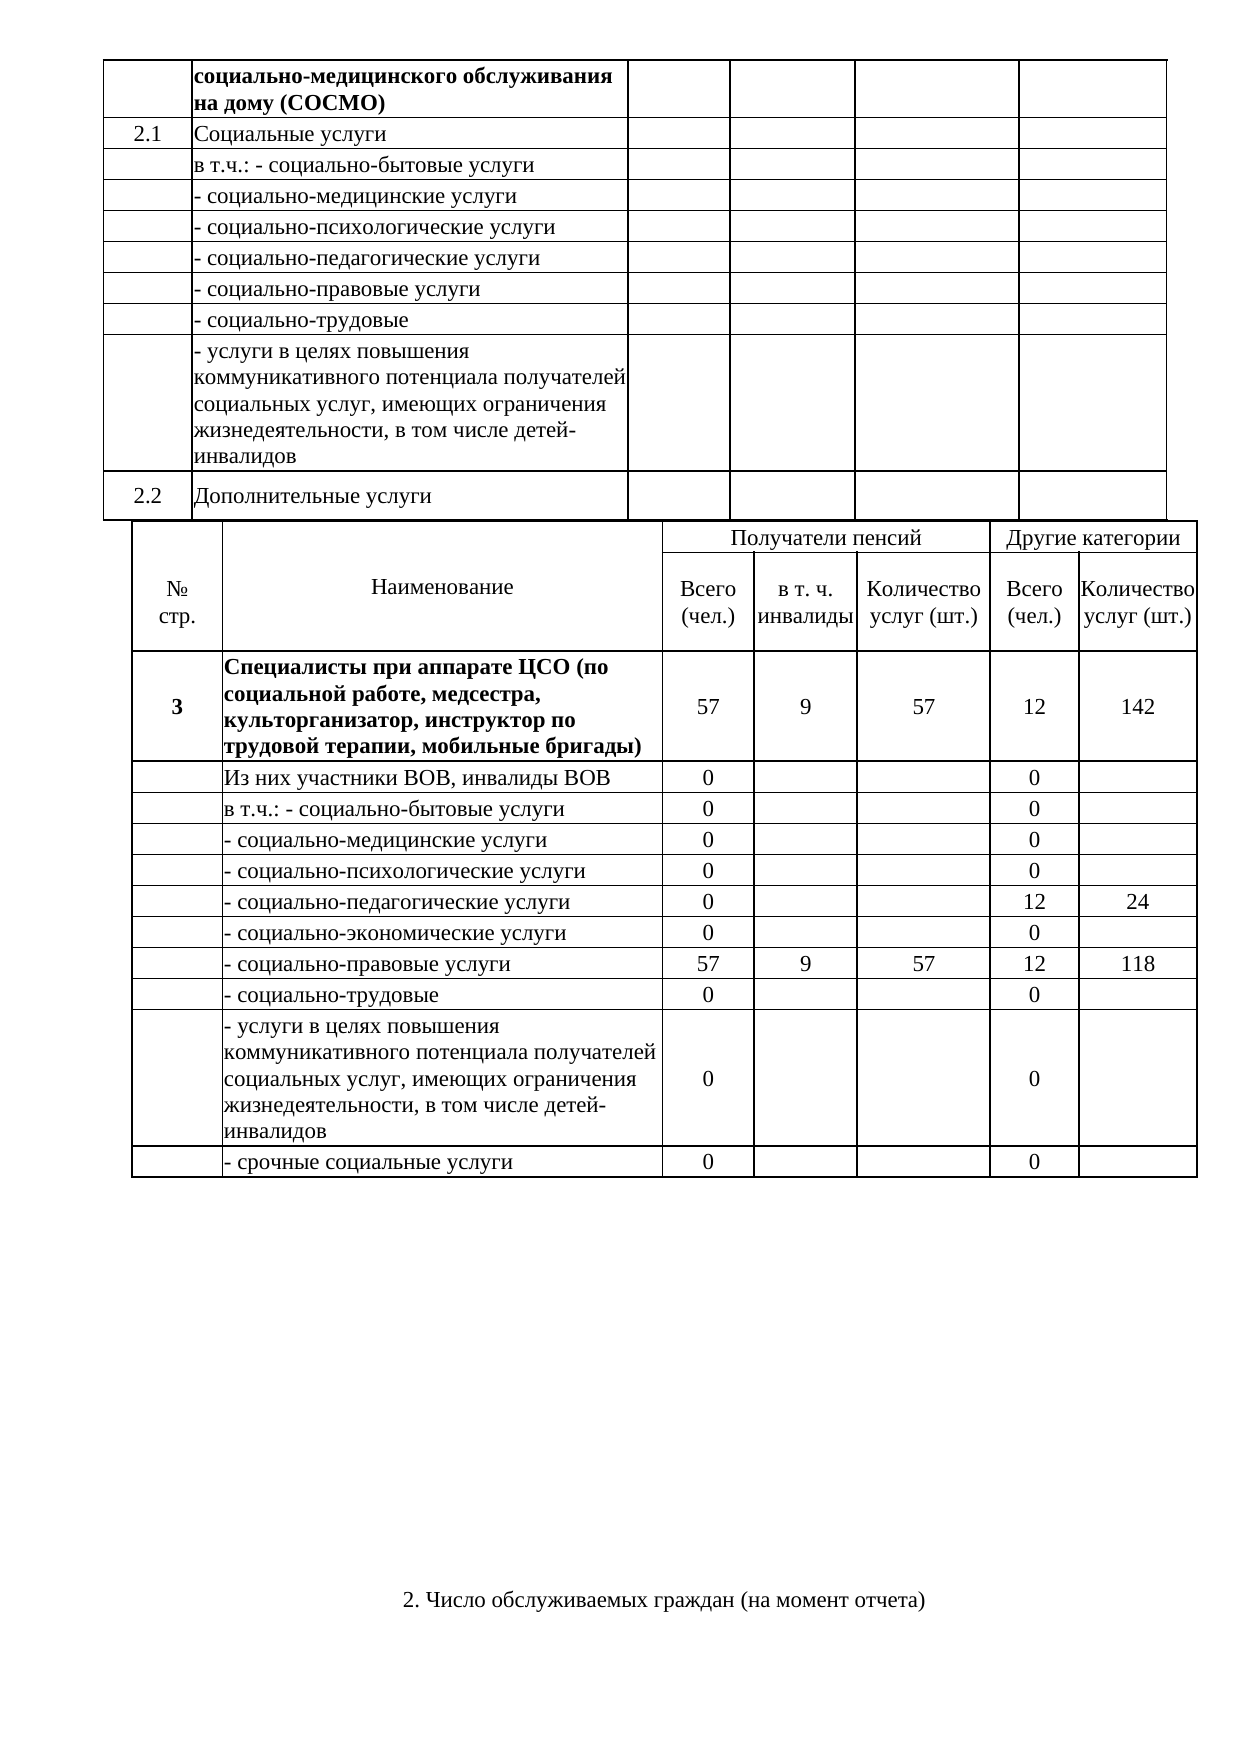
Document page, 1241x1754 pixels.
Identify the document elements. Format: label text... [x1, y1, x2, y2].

table_cell [104, 304, 191, 334]
table_cell [858, 917, 989, 947]
table_cell - социально-педагогические услуги [223, 886, 662, 916]
table_cell 9 [755, 652, 856, 760]
table_cell [731, 273, 854, 303]
table_cell [1020, 149, 1166, 178]
table_cell - социально-трудовые [223, 979, 662, 1009]
table_cell Из них участники ВОВ, инвалиды ВОВ [223, 762, 662, 791]
table_cell [629, 211, 729, 241]
table_cell [133, 1010, 222, 1145]
table_cell [731, 180, 854, 209]
table_header Получатели пенсий [663, 522, 989, 551]
table_cell [133, 886, 222, 916]
table_cell 0 [663, 1147, 753, 1176]
table_cell [1020, 304, 1166, 334]
table_cell [133, 824, 222, 853]
table_cell 0 [663, 762, 753, 791]
table_cell 57 [858, 948, 989, 978]
table_cell [1020, 118, 1166, 147]
table_cell [856, 118, 1018, 147]
table_cell [858, 886, 989, 916]
table_cell [629, 472, 729, 519]
table_cell - социально-психологические услуги [193, 211, 627, 241]
table_cell Всего (чел.) [991, 553, 1078, 650]
table_cell [133, 793, 222, 822]
table_cell 0 [663, 917, 753, 947]
table_cell 0 [991, 824, 1078, 853]
table_cell [1080, 1147, 1196, 1176]
table_cell [1020, 335, 1166, 470]
table_cell [1080, 762, 1196, 791]
table_cell 0 [663, 886, 753, 916]
table_cell - срочные социальные услуги [223, 1147, 662, 1176]
table_cell [856, 304, 1018, 334]
table_cell [858, 1010, 989, 1145]
table_cell [755, 824, 856, 853]
table_cell - социально-медицинские услуги [193, 180, 627, 209]
table_cell [629, 149, 729, 178]
table_cell [755, 886, 856, 916]
table_cell [755, 917, 856, 947]
table_cell [629, 118, 729, 147]
table_cell [133, 1147, 222, 1176]
table_cell 24 [1080, 886, 1196, 916]
table_cell Количество услуг (шт.) [1080, 553, 1196, 650]
table_cell 0 [663, 824, 753, 853]
table_cell 0 [991, 793, 1078, 822]
table_cell 0 [663, 855, 753, 884]
table_cell - социально-педагогические услуги [193, 242, 627, 272]
table_cell [731, 149, 854, 178]
table_cell [1080, 824, 1196, 853]
table_cell 57 [858, 652, 989, 760]
table_cell [856, 211, 1018, 241]
table_cell [856, 242, 1018, 272]
table_cell [858, 1147, 989, 1176]
table_cell [629, 242, 729, 272]
table_cell [104, 335, 191, 470]
table_cell 0 [991, 1147, 1078, 1176]
table_cell 142 [1080, 652, 1196, 760]
table_cell 118 [1080, 948, 1196, 978]
table_cell [755, 855, 856, 884]
table_cell 0 [991, 1010, 1078, 1145]
table_cell [755, 979, 856, 1009]
table_cell [858, 824, 989, 853]
table_cell [731, 335, 854, 470]
table_cell [629, 335, 729, 470]
table_cell 0 [1020, 61, 1166, 116]
table_cell [133, 917, 222, 947]
table_cell [858, 855, 989, 884]
table_cell 0 [629, 61, 729, 116]
table_cell - социально-медицинские услуги [223, 824, 662, 853]
table_cell [858, 979, 989, 1009]
table_cell [731, 242, 854, 272]
table_cell [133, 979, 222, 1009]
table_cell [133, 762, 222, 791]
table_cell 0 [663, 793, 753, 822]
table_cell [858, 762, 989, 791]
table_cell [629, 273, 729, 303]
text 2. Число обслуживаемых граждан (на момент отчета) [177, 1586, 1152, 1612]
table_cell 0 [663, 979, 753, 1009]
table_cell Специалисты при аппарате ЦСО (по социальной работе, медсестра, культорганизатор, инструктор по трудовой терапии, мобильные бригады) [223, 652, 662, 760]
table_cell 0 [991, 762, 1078, 791]
table_cell [104, 211, 191, 241]
table_cell 0 [663, 1010, 753, 1145]
table_header [133, 522, 222, 551]
table_cell 0 [856, 61, 1018, 116]
table_cell [1020, 211, 1166, 241]
table_cell 2.2 [104, 472, 191, 519]
table_cell 9 [755, 948, 856, 978]
table_cell Всего (чел.) [663, 553, 753, 650]
table_cell 0 [991, 855, 1078, 884]
table_cell [104, 180, 191, 209]
table_cell - социально-психологические услуги [223, 855, 662, 884]
table_cell [1020, 472, 1166, 519]
table_cell - социально-правовые услуги [223, 948, 662, 978]
table_cell [1020, 180, 1166, 209]
table_cell [1080, 793, 1196, 822]
table_cell 0 [991, 979, 1078, 1009]
table_cell 0 [991, 917, 1078, 947]
table_cell Социальные услуги [193, 118, 627, 147]
table_cell 3 [133, 652, 222, 760]
table_cell - социально-трудовые [193, 304, 627, 334]
table_header Другие категории [991, 522, 1196, 551]
table_cell [856, 180, 1018, 209]
table_cell [1020, 242, 1166, 272]
table_cell № стр. [133, 551, 222, 650]
table_cell 57 [663, 652, 753, 760]
table_cell в т.ч.: - социально-бытовые услуги [223, 793, 662, 822]
table_cell [856, 149, 1018, 178]
table_cell [731, 472, 854, 519]
table_cell [755, 793, 856, 822]
table_cell [731, 304, 854, 334]
table_cell [731, 118, 854, 147]
table_cell 57 [663, 948, 753, 978]
table_cell 12 [991, 948, 1078, 978]
table_cell [755, 1147, 856, 1176]
table_cell [629, 180, 729, 209]
table_header Наименование [223, 522, 662, 650]
table_cell [133, 855, 222, 884]
table_cell [104, 242, 191, 272]
table_cell в т.ч.: - социально-бытовые услуги [193, 149, 627, 178]
table_cell [856, 273, 1018, 303]
table_cell - социально-экономические услуги [223, 917, 662, 947]
table_cell [1080, 979, 1196, 1009]
table_cell 2.1 [104, 118, 191, 147]
table_cell в т. ч. инвалиды [755, 553, 856, 650]
table_cell 2 [104, 61, 191, 116]
table_cell [856, 472, 1018, 519]
table_cell [731, 211, 854, 241]
table_cell [755, 1010, 856, 1145]
table_cell [104, 149, 191, 178]
table_cell 0 [731, 61, 854, 116]
table_cell [858, 793, 989, 822]
table_cell [856, 335, 1018, 470]
table_cell 12 [991, 886, 1078, 916]
table_cell Дополнительные услуги [193, 472, 627, 519]
table_cell [1080, 1010, 1196, 1145]
table_cell - социально-правовые услуги [193, 273, 627, 303]
table_cell [629, 304, 729, 334]
table_cell [1080, 855, 1196, 884]
table_cell [133, 948, 222, 978]
table_cell [1020, 273, 1166, 303]
table_cell Количество услуг (шт.) [858, 553, 989, 650]
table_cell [193, 61, 627, 116]
table_cell [104, 273, 191, 303]
table_cell [1080, 917, 1196, 947]
table_cell [755, 762, 856, 791]
table_cell 12 [991, 652, 1078, 760]
